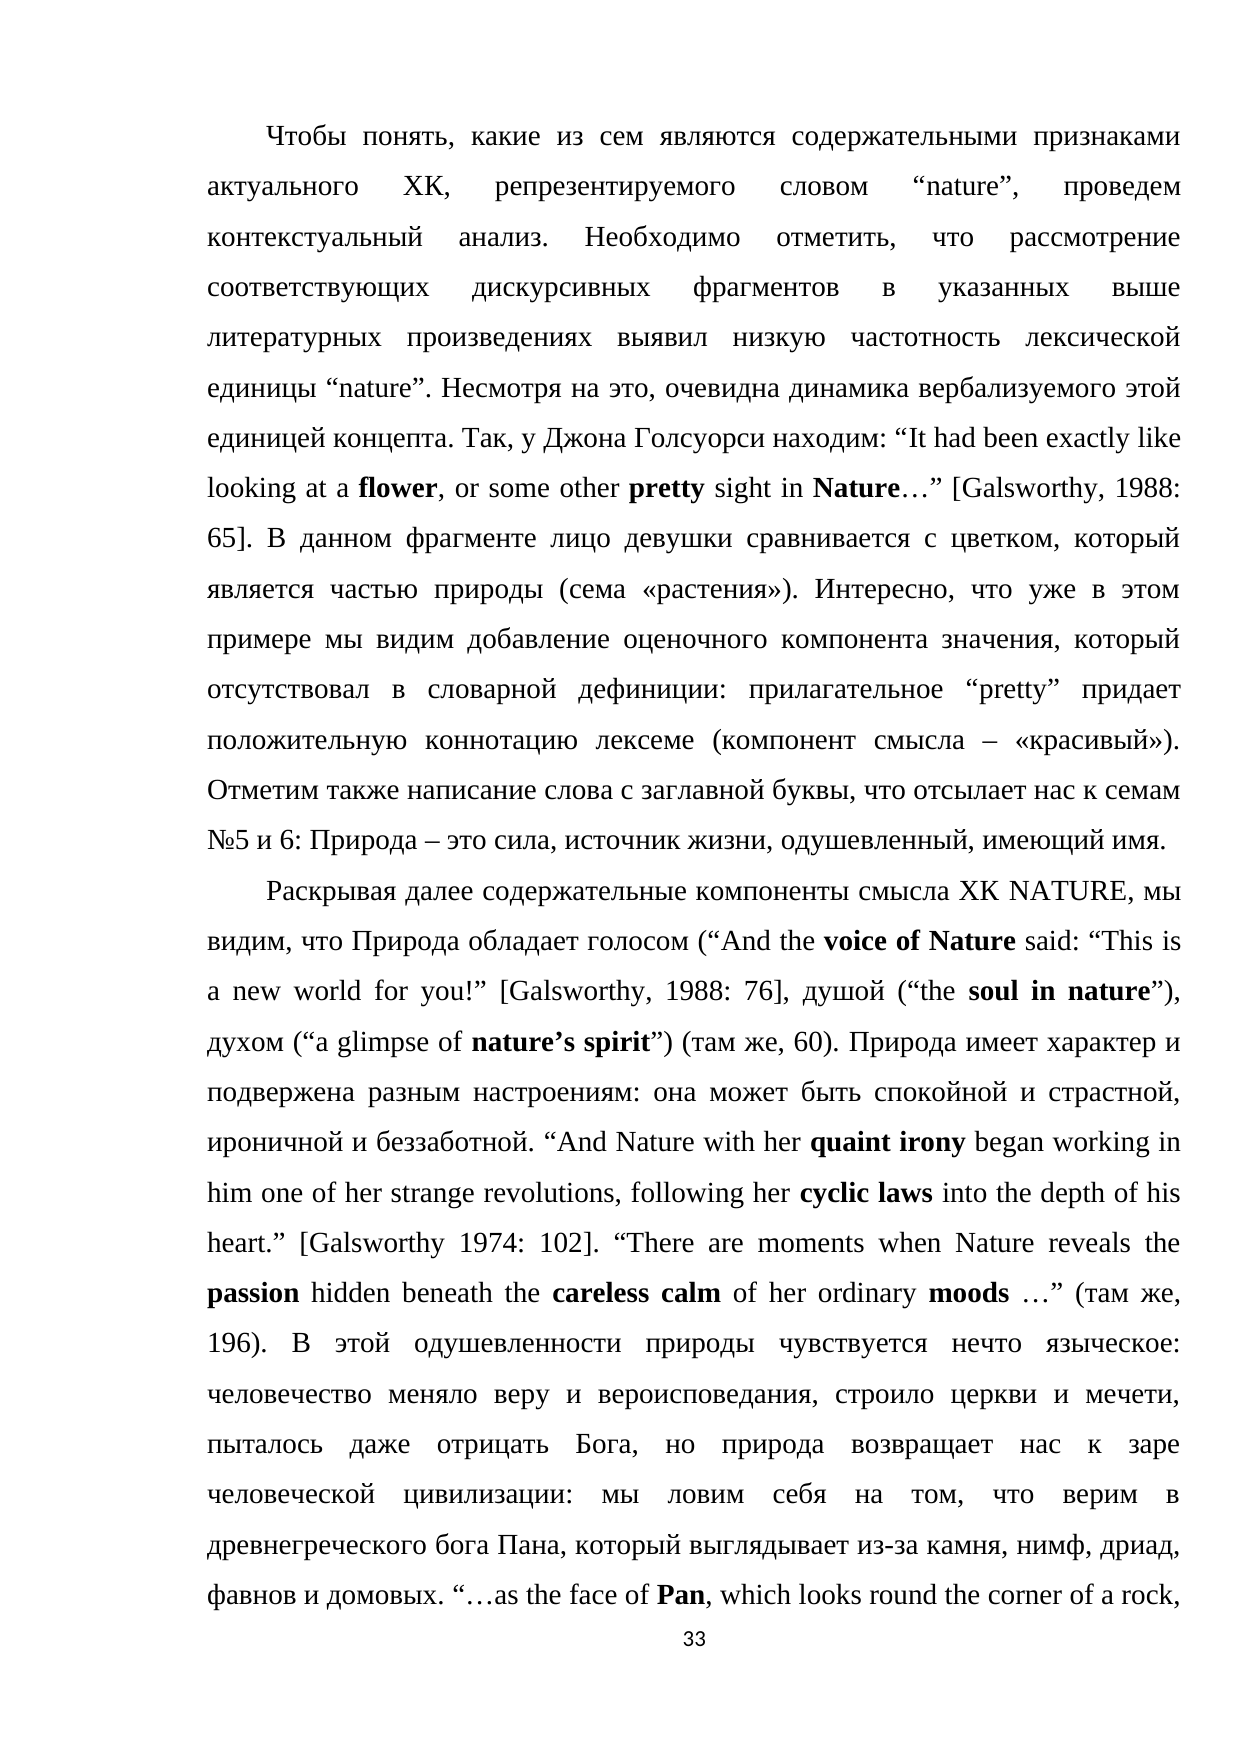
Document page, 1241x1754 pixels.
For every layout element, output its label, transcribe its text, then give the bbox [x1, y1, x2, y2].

list Чтобы понять, какие из сем являются содержательными признаками актуального ХК, репрезентируемого словом “nature”, проведем контекстуальный анализ. Необходимо отметить, что рассмотрение соответствующих дискурсивных фрагментов в указанных выше литературных произведениях выявил низкую частотность лексической единицы “nature”. Несмотря на это, очевидна динамика вербализуемого этой единицей концепта. Так, у Джона Голсуорси находим: “It had been exactly like looking at a flower, or some other pretty sight in Nature…” [Galsworthy, 1988: 65]. В данном фрагменте лицо девушки сравнивается с цветком, который является частью природы (сема «растения»). Интересно, что уже в этом примере мы видим добавление оценочного компонента значения, который отсутствовал в словарной дефиниции: прилагательное “pretty” придает положительную коннотацию лексеме (компонент смысла – «красивый»). Отметим также написание слова с заглавной буквы, что отсылает нас к семам №5 и 6: Природа – это сила, источник жизни, одушевленный, имеющий имя. [207, 118, 1181, 856]
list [207, 873, 1181, 1611]
